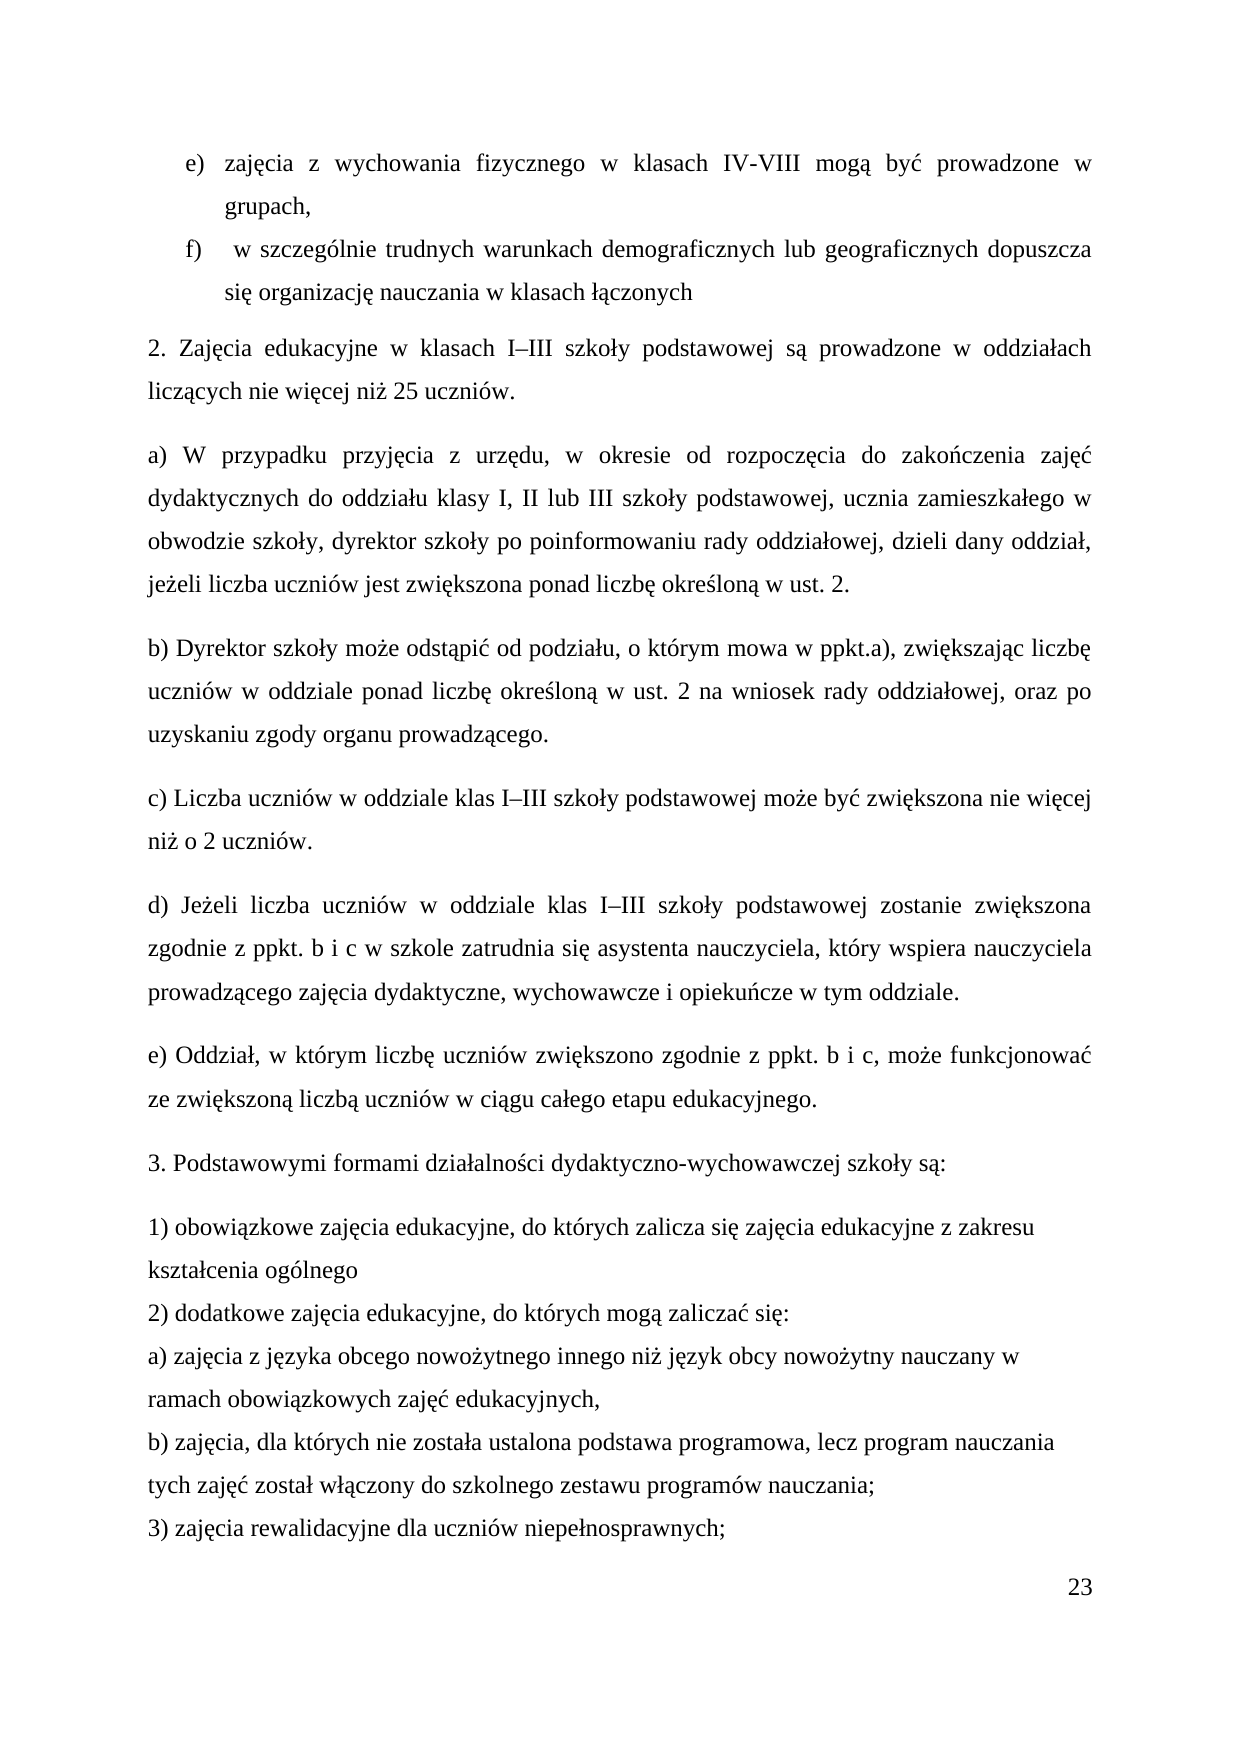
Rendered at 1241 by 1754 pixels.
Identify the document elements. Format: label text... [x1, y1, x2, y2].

text a) zajęcia z języka obcego nowożytnego innego niż język obcy nowożytny nauczany w ramach obowiązkowych zajęć edukacyjnych, [148, 1341, 1093, 1413]
text 1) obowiązkowe zajęcia edukacyjne, do których zalicza się zajęcia edukacyjne z zakresu kształcenia ogólnego [148, 1212, 1093, 1283]
text 3) zajęcia rewalidacyjne dla uczniów niepełnosprawnych; [148, 1513, 1093, 1542]
text e) Oddział, w którym liczbę uczniów zwiększono zgodnie z ppkt. b i c, może funkcjonować ze zwiększoną liczbą uczniów w ciągu całego etapu edukacyjnego. [148, 1041, 1093, 1112]
text 3. Podstawowymi formami działalności dydaktyczno-wychowawczej szkoły są: [148, 1148, 1093, 1176]
text a) W przypadku przyjęcia z urzędu, w okresie od rozpoczęcia do zakończenia zajęć dydaktycznych do oddziału klasy I, II lub III szkoły podstawowej, ucznia zamieszkałego w obwodzie szkoły, dyrektor szkoły po poinformowaniu rady oddziałowej, dzieli dany oddział, jeżeli liczba uczniów jest zwiększona ponad liczbę określoną w ust. 2. [148, 440, 1093, 598]
text c) Liczba uczniów w oddziale klas I–III szkoły podstawowej może być zwiększona nie więcej niż o 2 uczniów. [148, 783, 1093, 855]
text d) Jeżeli liczba uczniów w oddziale klas I–III szkoły podstawowej zostanie zwiększona zgodnie z ppkt. b i c w szkole zatrudnia się asystenta nauczyciela, który wspiera nauczyciela prowadzącego zajęcia dydaktyczne, wychowawcze i opiekuńcze w tym oddziale. [148, 890, 1093, 1005]
list zajęcia z wychowania fizycznego w klasach IV-VIII mogą być prowadzone w grupach, [185, 148, 1093, 219]
list w szczególnie trudnych warunkach demograficznych lub geograficznych dopuszcza się organizację nauczania w klasach łączonych [185, 234, 1093, 306]
text b) zajęcia, dla których nie została ustalona podstawa programowa, lecz program nauczania tych zajęć został włączony do szkolnego zestawu programów nauczania; [148, 1427, 1093, 1499]
text 2) dodatkowe zajęcia edukacyjne, do których mogą zaliczać się: [148, 1298, 1093, 1327]
text 2. Zajęcia edukacyjne w klasach I–III szkoły podstawowej są prowadzone w oddziałach liczących nie więcej niż 25 uczniów. [148, 333, 1093, 404]
text b) Dyrektor szkoły może odstąpić od podziału, o którym mowa w ppkt.a), zwiększając liczbę uczniów w oddziale ponad liczbę określoną w ust. 2 na wniosek rady oddziałowej, oraz po uzyskaniu zgody organu prowadzącego. [148, 633, 1093, 748]
